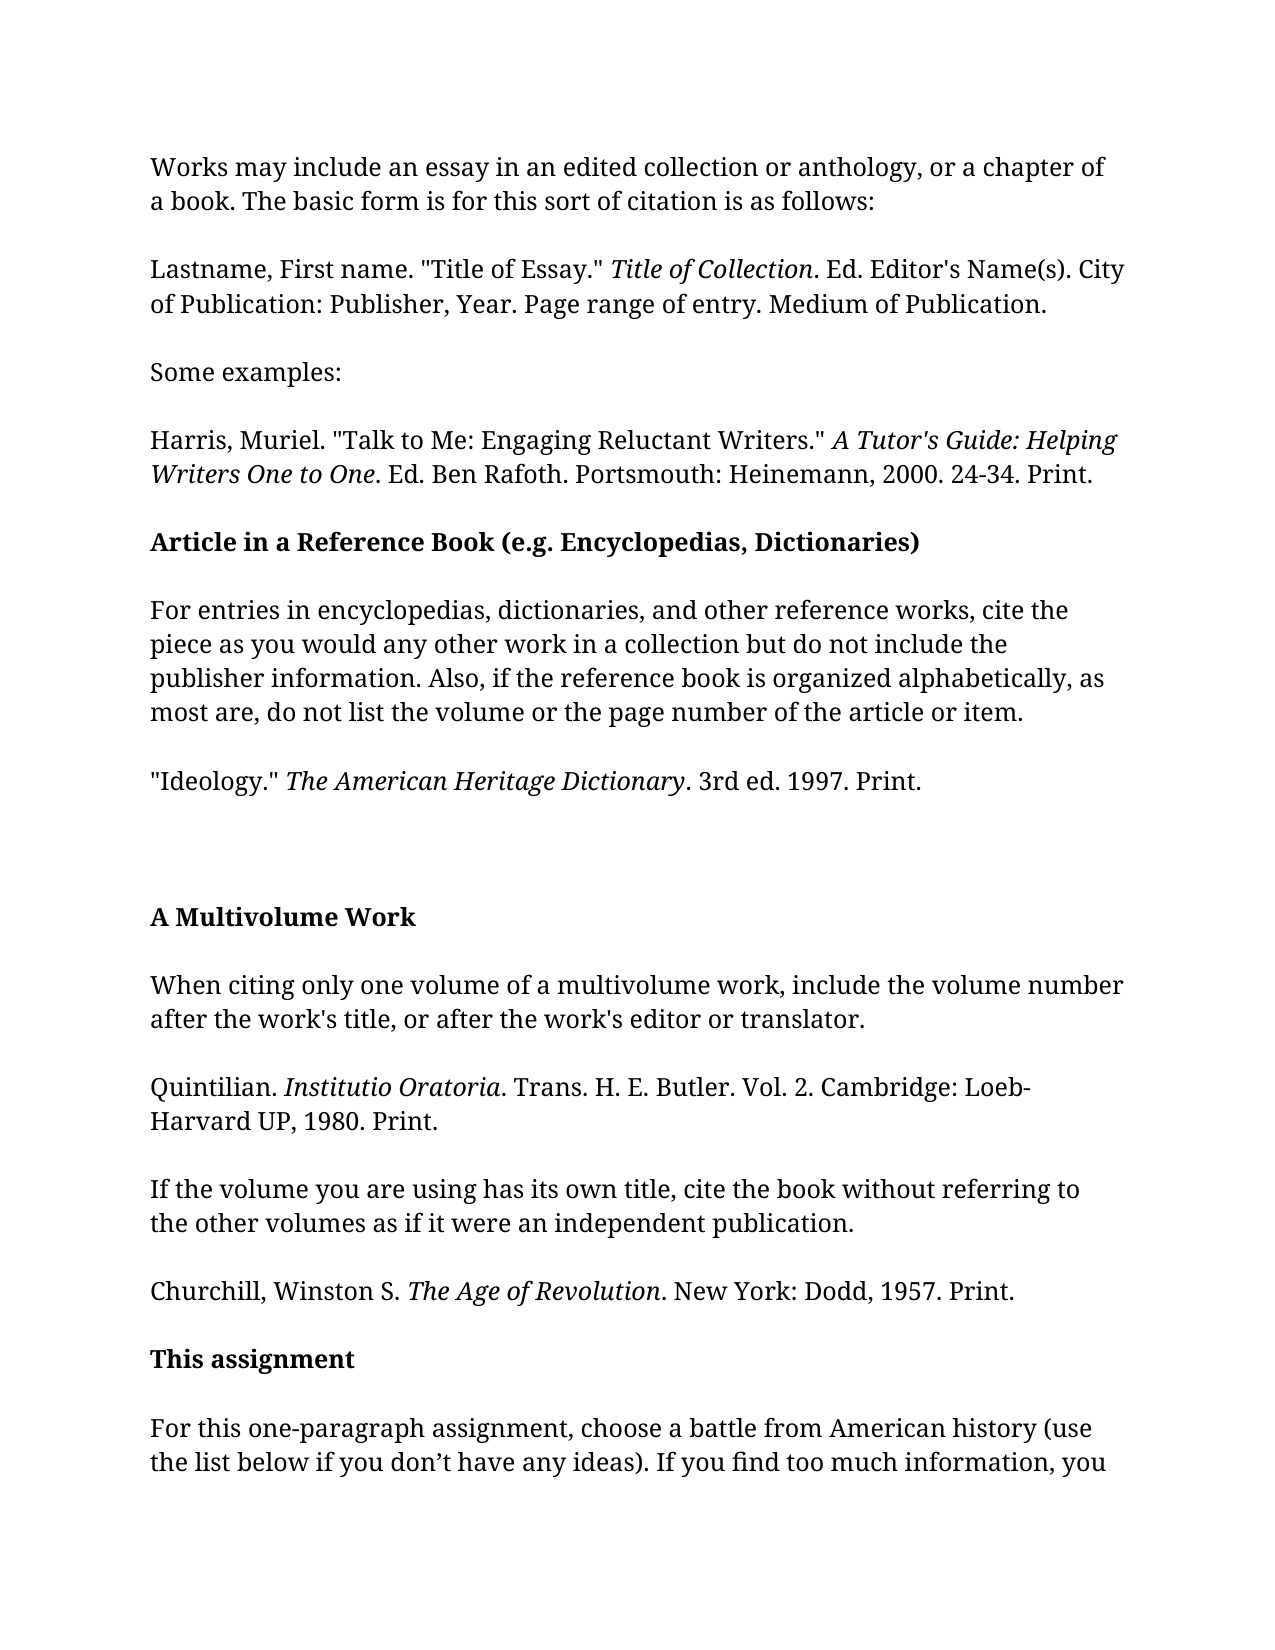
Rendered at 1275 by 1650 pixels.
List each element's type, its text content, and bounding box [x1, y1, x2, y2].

text Article in a Reference Book (e.g. Encyclopedias, Dictionaries) [150, 525, 1125, 559]
text Works may include an essay in an edited collection or anthology, or a chapter of a book. The basic form is for this sort of citation is as follows: [150, 150, 1125, 218]
text For entries in encyclopedias, dictionaries, and other reference works, cite the piece as you would any other work in a collection but do not include the publisher information. Also, if the reference book is organized alphabetically, as most are, do not list the volume or the page number of the article or item. [150, 593, 1125, 729]
text Churchill, Winston S. The Age of Revolution. New York: Dodd, 1957. Print. [150, 1274, 1125, 1308]
text Quintilian. Institutio Oratoria. Trans. H. E. Butler. Vol. 2. Cambridge: Loeb-Harvard UP, 1980. Print. [150, 1070, 1125, 1138]
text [150, 1410, 1125, 1478]
text Lastname, First name. "Title of Essay." Title of Collection. Ed. Editor's Name(s). City of Publication: Publisher, Year. Page range of entry. Medium of Publication. [150, 252, 1125, 320]
text "Ideology." The American Heritage Dictionary. 3rd ed. 1997. Print. [150, 763, 1125, 797]
text Some examples: [150, 354, 1125, 388]
text This assignment [150, 1342, 1125, 1376]
text Harris, Muriel. "Talk to Me: Engaging Reluctant Writers." A Tutor's Guide: Helping Writers One to One. Ed. Ben Rafoth. Portsmouth: Heinemann, 2000. 24-34. Print. [150, 422, 1125, 491]
text If the volume you are using has its own title, cite the book without referring to the other volumes as if it were an independent publication. [150, 1172, 1125, 1240]
text A Multivolume Work [150, 899, 1125, 933]
text When citing only one volume of a multivolume work, include the volume number after the work's title, or after the work's editor or translator. [150, 967, 1125, 1036]
